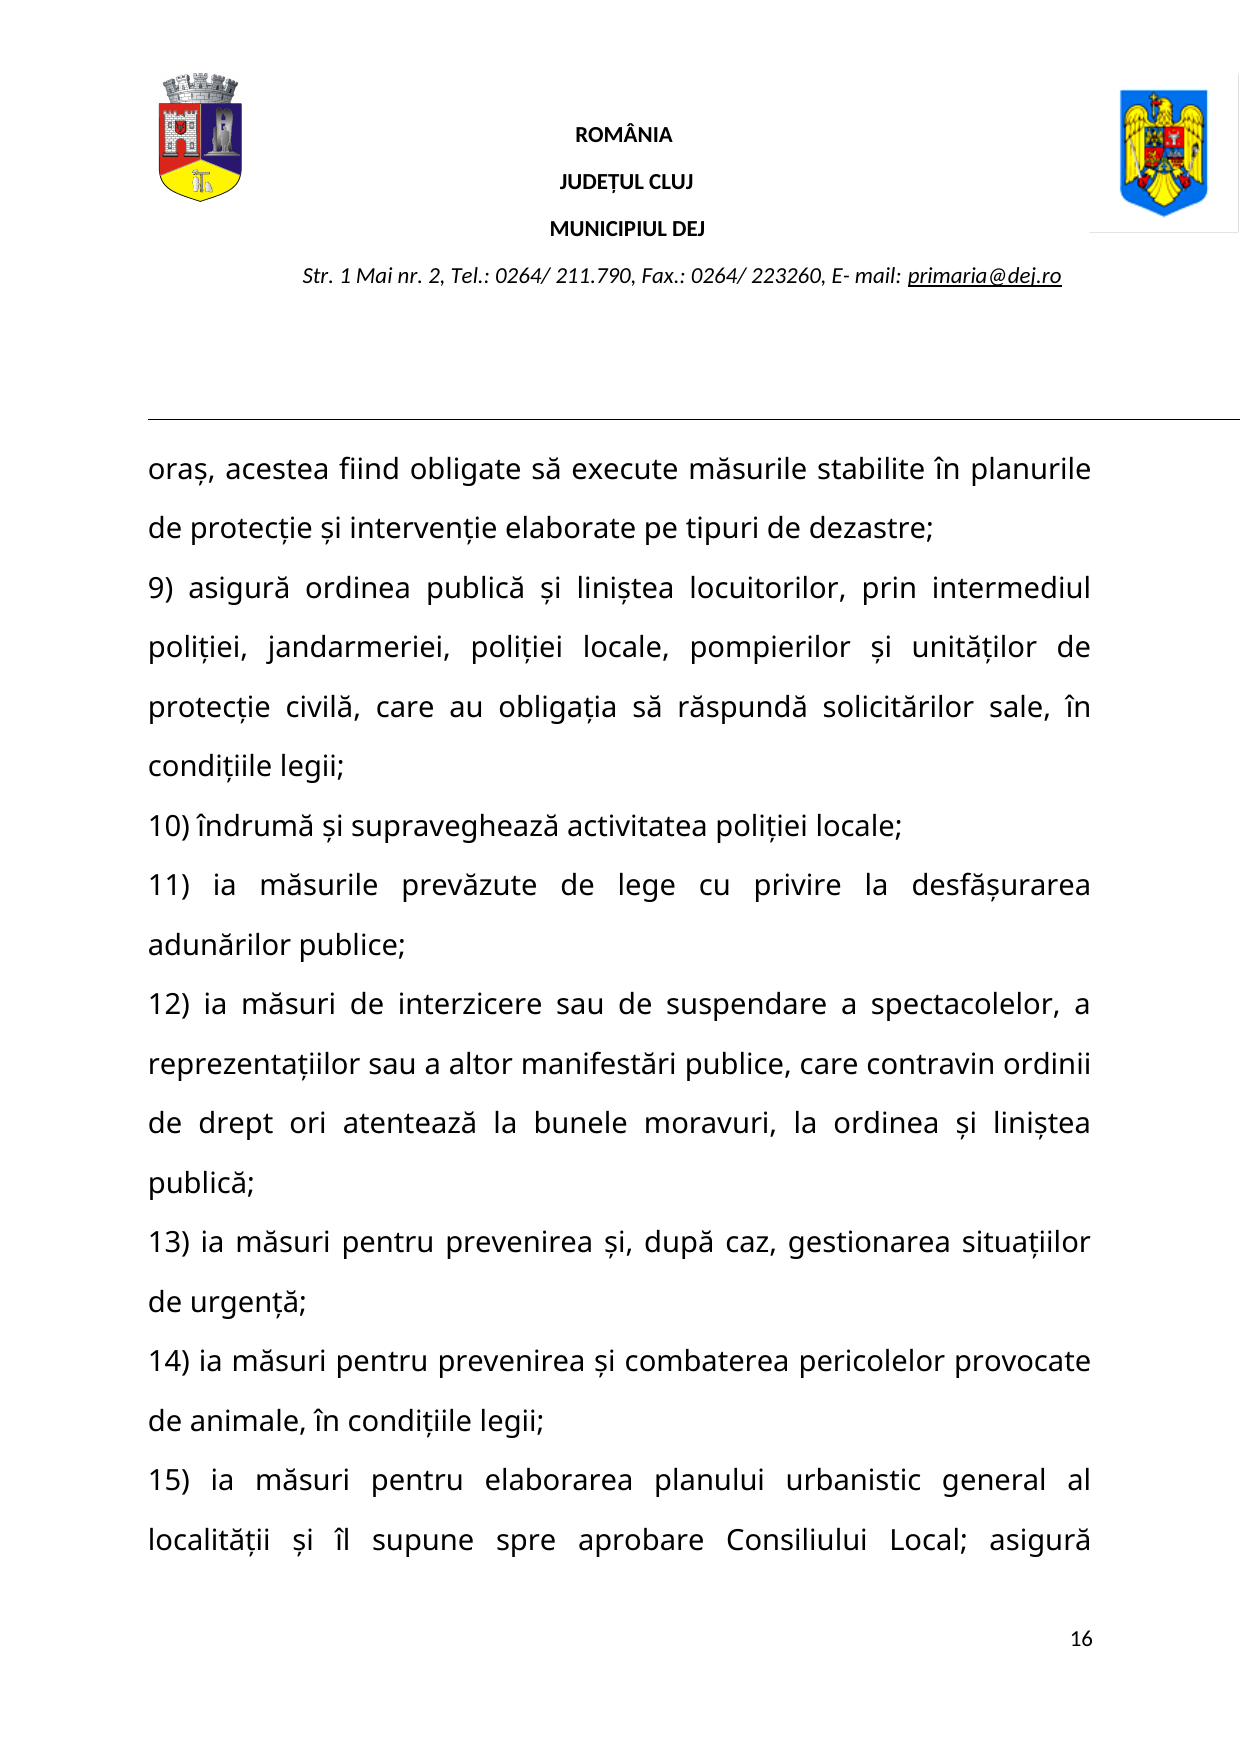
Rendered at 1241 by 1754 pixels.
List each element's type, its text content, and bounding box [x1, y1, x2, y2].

text 13) ia măsuri pentru prevenirea și, după caz, gestionarea situațiilor de urgență; [148, 1221, 1093, 1321]
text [148, 448, 1093, 547]
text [148, 1459, 1093, 1558]
text 12) ia măsuri de interzicere sau de suspendare a spectacolelor, a reprezentațiilor sau a altor manifestări publice, care contravin ordinii de drept ori atentează la bunele moravuri, la ordinea și liniștea publică; [148, 983, 1093, 1202]
text 11) ia măsurile prevăzute de lege cu privire la desfășurarea adunărilor publice; [148, 864, 1093, 964]
text 14) ia măsuri pentru prevenirea și combaterea pericolelor provocate de animale, în condițiile legii; [148, 1340, 1093, 1439]
text 10) îndrumă și supraveghează activitatea poliției locale; [148, 805, 1093, 845]
text 9) asigură ordinea publică și liniștea locuitorilor, prin intermediul poliției, jandarmeriei, poliției locale, pompierilor și unităților de protecție civilă, care au obligația să răspundă solicitărilor sale, în condițiile legii; [148, 567, 1093, 785]
